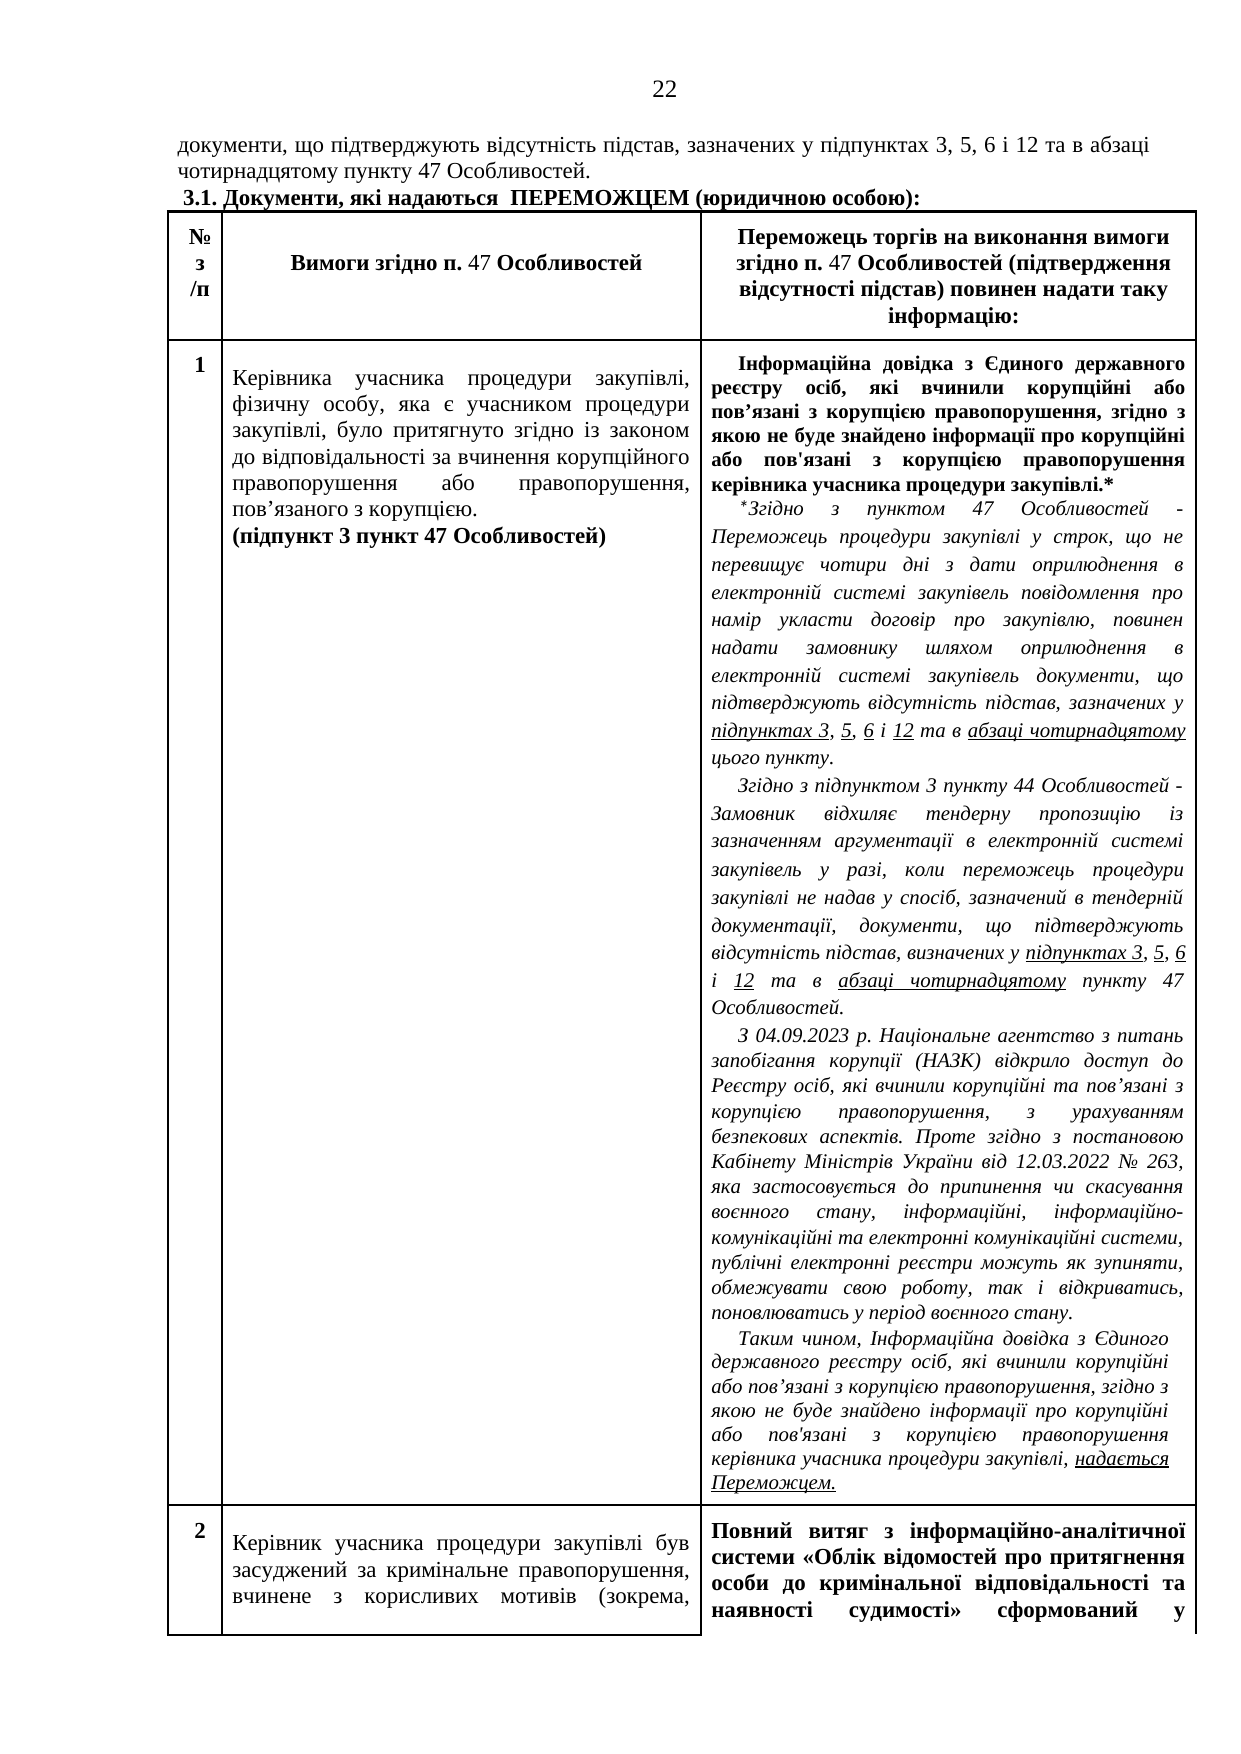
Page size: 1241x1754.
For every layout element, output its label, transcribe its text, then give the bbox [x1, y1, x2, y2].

text 3.1. Документи, які надаються ПЕРЕМОЖЦЕМ (юридичною особою): [177, 184, 1152, 210]
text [177, 131, 1152, 184]
table_header Вимоги згідно п. 47 Особливостей [223, 213, 700, 339]
table_cell Керівника учасника процедури закупівлі, фізичну особу, яка є учасником процедури закупівлі, було притягнуто згідно із законом до відповідальності за вчинення корупційного правопорушення або правопорушення, пов’язаного з корупцією. (підпункт 3 пункт 47 Особливостей) [223, 341, 700, 1504]
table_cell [223, 1506, 700, 1634]
table_header № з/п [169, 213, 221, 339]
table_cell 1 [169, 341, 221, 1504]
table_cell Інформаційна довідка з Єдиного державного реєстру осіб, які вчинили корупційні або пов’язані з корупцією правопорушення, згідно з якою не буде знайдено інформації про корупційні або пов'язані з корупцією правопорушення керівника учасника процедури закупівлі.* *Згідно з пунктом 47 Особливостей - Переможець процедури закупівлі у строк, що не перевищує чотири дні з дати оприлюднення в електронній системі закупівель повідомлення про намір укласти договір про закупівлю, повинен надати замовнику шляхом оприлюднення в електронній системі закупівель документи, що підтверджують відсутність підстав, зазначених у підпунктах 3, 5, 6 і 12 та в абзаці чотирнадцятому цього пункту. Згідно з підпунктом 3 пункту 44 Особливостей - Замовник відхиляє тендерну пропозицію із зазначенням аргументації в електронній системі закупівель у разі, коли переможець процедури закупівлі не надав у спосіб, зазначений в тендерній документації, документи, що підтверджують відсутність підстав, визначених у підпунктах 3, 5, 6 і 12 та в абзаці чотирнадцятому пункту 47 Особливостей. З 04.09.2023 р. Національне агентство з питань запобігання корупції (НАЗК) відкрило доступ до Реєстру осіб, які вчинили корупційні та пов’язані з корупцією правопорушення, з урахуванням безпекових аспектів. Проте згідно з постановою Кабінету Міністрів України від 12.03.2022 № 263, яка застосовується до припинення чи скасування воєнного стану, інформаційні, інформаційно-комунікаційні та електронні комунікаційні системи, публічні електронні реєстри можуть як зупиняти, обмежувати свою роботу, так і відкриватись, поновлюватись у період воєнного стану. Таким чином, Інформаційна довідка з Єдиного державного реєстру осіб, які вчинили корупційні або пов’язані з корупцією правопорушення, згідно з якою не буде знайдено інформації про корупційні або пов'язані з корупцією правопорушення керівника учасника процедури закупівлі, надається Переможцем. [702, 341, 1195, 1504]
table_header Переможець торгів на виконання вимоги згідно п. 47 Особливостей (підтвердження відсутності підстав) повинен надати таку інформацію: [702, 213, 1195, 339]
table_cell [702, 1506, 1195, 1634]
table_cell 2 [169, 1506, 221, 1634]
